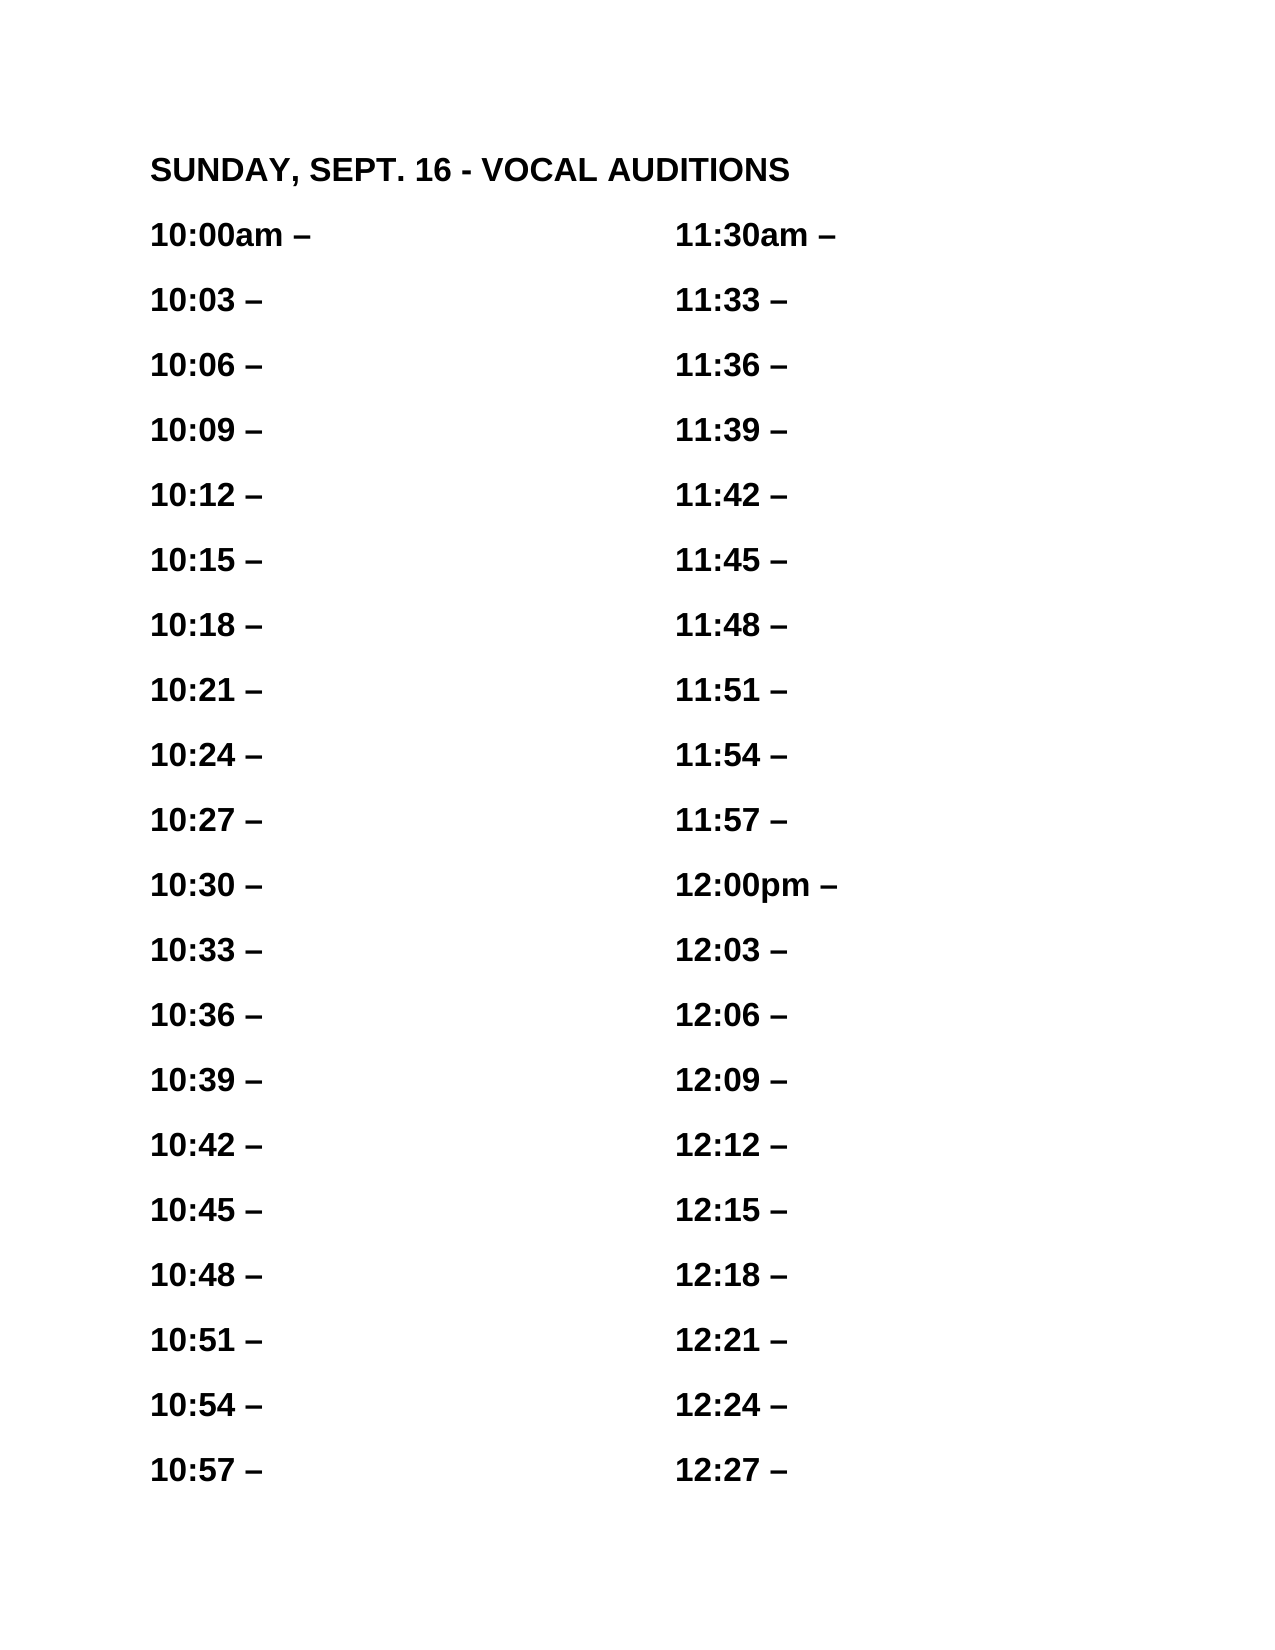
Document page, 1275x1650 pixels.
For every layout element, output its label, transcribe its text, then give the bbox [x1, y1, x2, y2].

text 10:24 – 11:54 – [150, 735, 1125, 773]
text 10:54 – 12:24 – [150, 1385, 1125, 1423]
text SUNDAY, SEPT. 16 - VOCAL AUDITIONS [150, 150, 1125, 188]
text 10:00am – 11:30am – [150, 215, 1125, 253]
text 10:48 – 12:18 – [150, 1255, 1125, 1293]
text 10:21 – 11:51 – [150, 670, 1125, 708]
text 10:57 – 12:27 – [150, 1450, 1125, 1488]
text 10:06 – 11:36 – [150, 345, 1125, 383]
text 10:39 – 12:09 – [150, 1060, 1125, 1098]
text 10:15 – 11:45 – [150, 540, 1125, 578]
text 10:18 – 11:48 – [150, 605, 1125, 643]
text 10:03 – 11:33 – [150, 280, 1125, 318]
text 10:42 – 12:12 – [150, 1125, 1125, 1163]
text 10:12 – 11:42 – [150, 475, 1125, 513]
text 10:27 – 11:57 – [150, 800, 1125, 838]
text 10:09 – 11:39 – [150, 410, 1125, 448]
text 10:36 – 12:06 – [150, 995, 1125, 1033]
text 10:30 – 12:00pm – [150, 865, 1125, 903]
text 10:33 – 12:03 – [150, 930, 1125, 968]
text 10:45 – 12:15 – [150, 1190, 1125, 1228]
text 10:51 – 12:21 – [150, 1320, 1125, 1358]
